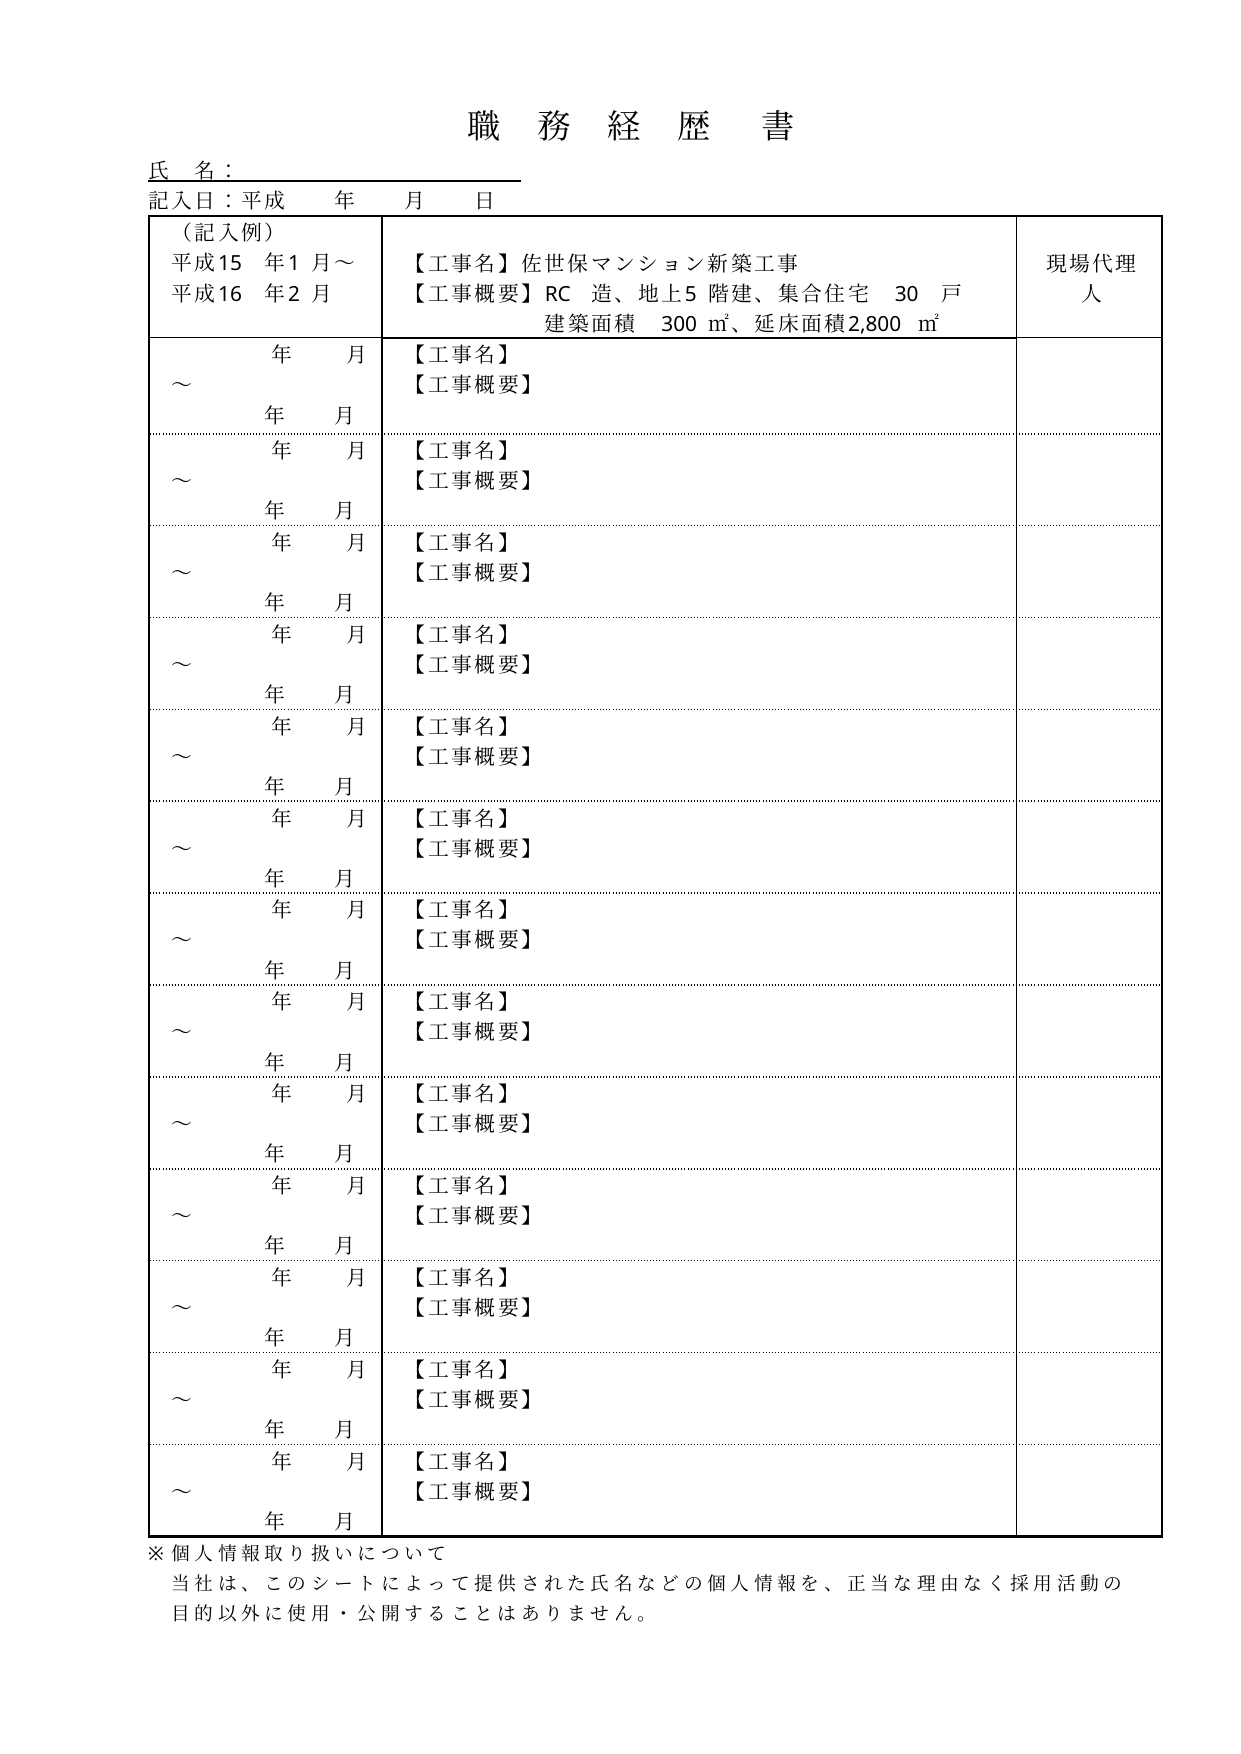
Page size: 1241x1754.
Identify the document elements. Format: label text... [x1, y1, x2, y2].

table_cell 【工事名】 【工事概要】 [383, 800, 1016, 892]
text 氏 名： [148, 154, 1128, 184]
table_header 現場代理人 [1017, 217, 1161, 337]
table_cell [1017, 433, 1161, 525]
table_cell 【工事名】 【工事概要】 [383, 1444, 1016, 1535]
table_cell 【工事名】 【工事概要】 [383, 1352, 1016, 1443]
table_cell [1017, 525, 1161, 617]
table_cell 【工事名】 【工事概要】 [383, 984, 1016, 1076]
text ※個人情報取り扱いについて [148, 1538, 1128, 1567]
table_cell [1017, 1168, 1161, 1260]
text 記入日：平成 年 月 日 [148, 184, 1128, 215]
table_cell [1017, 709, 1161, 800]
table_cell 年 月～ 年 月 [150, 709, 381, 800]
table_cell 【工事名】 【工事概要】 [383, 709, 1016, 800]
table_cell 年 月～ 年 月 [150, 984, 381, 1076]
table_cell 【工事名】 【工事概要】 [383, 525, 1016, 617]
table_cell 年 月～ 年 月 [150, 617, 381, 708]
table_cell 年 月～ 年 月 [150, 800, 381, 892]
table_cell 年 月～ 年 月 [150, 525, 381, 617]
table_cell 【工事名】 【工事概要】 [383, 892, 1016, 984]
table_cell 【工事名】 【工事概要】 [383, 339, 1016, 433]
text 職務経歴書 [148, 94, 1128, 154]
text 当社は、このシートによって提供された氏名などの個人情報を、正当な理由なく採用活動の目的以外に使用・公開することはありません。 [148, 1567, 1128, 1628]
table_cell [1017, 1352, 1161, 1443]
table_cell [1017, 800, 1161, 892]
table_cell 年 月～ 年 月 [150, 1168, 381, 1260]
table_cell 年 月～ 年 月 [150, 1076, 381, 1168]
table_header （記入例） 平成15年1月～ 平成16年2月 [150, 217, 381, 337]
table_cell 【工事名】 【工事概要】 [383, 1260, 1016, 1352]
table_header 【工事名】佐世保マンション新築工事 【工事概要】RC造、地上5階建、集合住宅 30戸 建築面積 300㎡、延床面積2,800㎡ [383, 217, 1016, 337]
table_cell [1017, 617, 1161, 708]
table_cell [1017, 338, 1161, 433]
table_cell [1017, 1076, 1161, 1168]
table_cell 【工事名】 【工事概要】 [383, 617, 1016, 708]
table_cell 【工事名】 【工事概要】 [383, 1076, 1016, 1168]
table_cell [1017, 1444, 1161, 1535]
table_cell 年 月～ 年 月 [150, 1444, 381, 1535]
table_cell 年 月～ 年 月 [150, 338, 381, 433]
table_cell 年 月～ 年 月 [150, 1352, 381, 1443]
table_cell [1017, 892, 1161, 984]
table_cell 年 月～ 年 月 [150, 892, 381, 984]
table_cell 【工事名】 【工事概要】 [383, 433, 1016, 525]
table_cell [1017, 1260, 1161, 1352]
table_cell [1017, 984, 1161, 1076]
table_cell 【工事名】 【工事概要】 [383, 1168, 1016, 1260]
table_cell 年 月～ 年 月 [150, 433, 381, 525]
table_cell 年 月～ 年 月 [150, 1260, 381, 1352]
